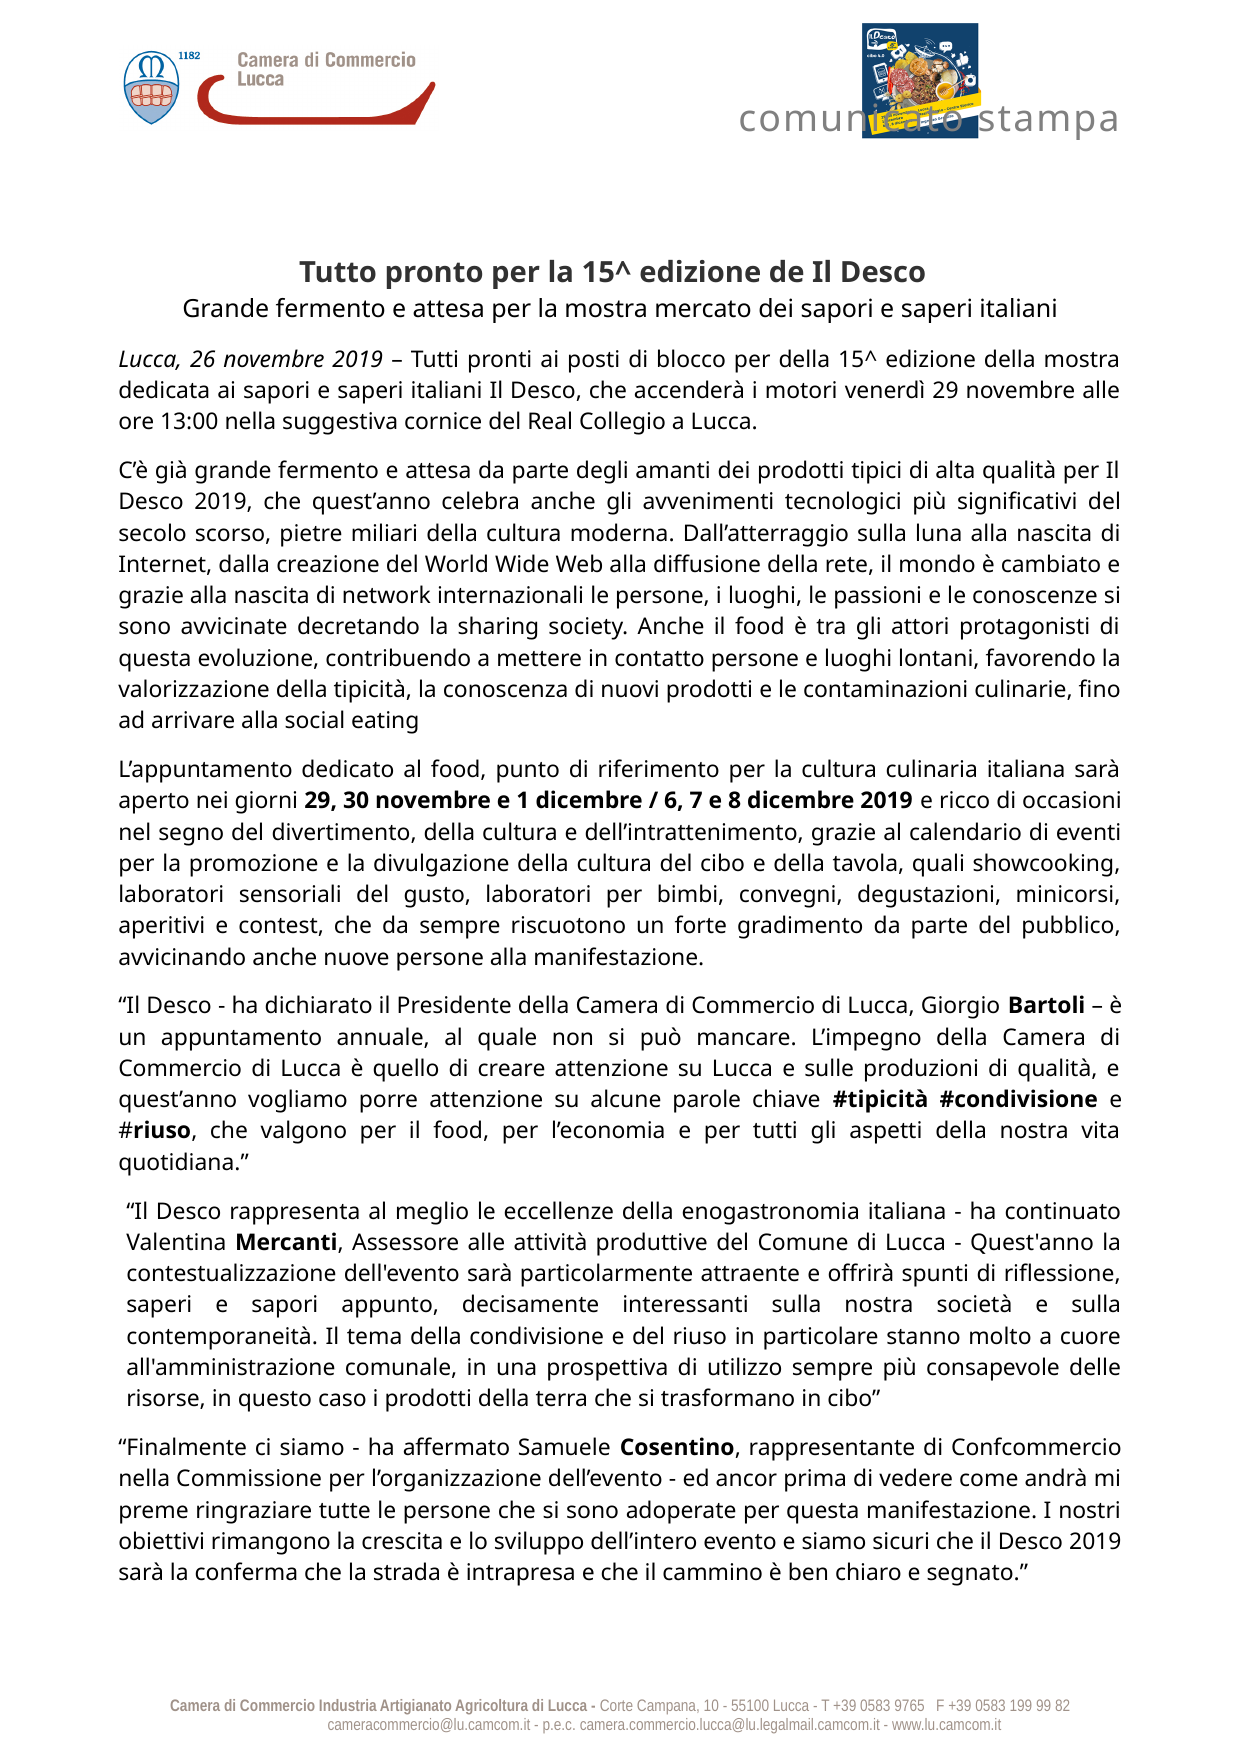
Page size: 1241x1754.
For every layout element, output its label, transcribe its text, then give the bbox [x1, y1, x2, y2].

subtitle Grande fermento e attesa per la mostra mercato dei sapori e saperi italiani [118, 291, 1122, 325]
text “Il Desco - ha dichiarato il Presidente della Camera di Commercio di Lucca, Giorgio Bartoli – è un appuntamento annuale, al quale non si può mancare. L’impegno della Camera di Commercio di Lucca è quello di creare attenzione su Lucca e sulle produzioni di qualità, e quest’anno vogliamo porre attenzione su alcune parole chiave #tipicità #condivisione e #riuso, che valgono per il food, per l’economia e per tutti gli aspetti della nostra vita quotidiana.” [118, 989, 1122, 1177]
text “Finalmente ci siamo - ha affermato Samuele Cosentino, rappresentante di Confcommercio nella Commissione per l’organizzazione dell’evento - ed ancor prima di vedere come andrà mi preme ringraziare tutte le persone che si sono adoperate per questa manifestazione. I nostri obiettivi rimangono la crescita e lo sviluppo dell’intero evento e siamo sicuri che il Desco 2019 sarà la conferma che la strada è intrapresa e che il cammino è ben chiaro e segnato.” [118, 1431, 1122, 1587]
picture [119, 45, 439, 131]
text Tutto pronto per la 15^ edizione de Il Desco [74, 251, 1152, 291]
text “Il Desco rappresenta al meglio le eccellenze della enogastronomia italiana - ha continuato Valentina Mercanti, Assessore alle attività produttive del Comune di Lucca - Quest'anno la contestualizzazione dell'evento sarà particolarmente attraente e offrirà spunti di riflessione, saperi e sapori appunto, decisamente interessanti sulla nostra società e sulla contemporaneità. Il tema della condivisione e del riuso in particolare stanno molto a cuore all'amministrazione comunale, in una prospettiva di utilizzo sempre più consapevole delle risorse, in questo caso i prodotti della terra che si trasformano in cibo” [126, 1194, 1122, 1413]
text C’è già grande fermento e attesa da parte degli amanti dei prodotti tipici di alta qualità per Il Desco 2019, che quest’anno celebra anche gli avvenimenti tecnologici più significativi del secolo scorso, pietre miliari della cultura moderna. Dall’atterraggio sulla luna alla nascita di Internet, dalla creazione del World Wide Web alla diffusione della rete, il mondo è cambiato e grazie alla nascita di network internazionali le persone, i luoghi, le passioni e le conoscenze si sono avvicinate decretando la sharing society. Anche il food è tra gli attori protagonisti di questa evoluzione, contribuendo a mettere in contatto persone e luoghi lontani, favorendo la valorizzazione della tipicità, la conoscenza di nuovi prodotti e le contaminazioni culinarie, fino ad arrivare alla social eating [118, 454, 1122, 735]
text Lucca, 26 novembre 2019 – Tutti pronti ai posti di blocco per della 15^ edizione della mostra dedicata ai sapori e saperi italiani Il Desco, che accenderà i motori venerdì 29 novembre alle ore 13:00 nella suggestiva cornice del Real Collegio a Lucca. [118, 342, 1122, 436]
picture [858, 19, 982, 142]
text L’appuntamento dedicato al food, punto di riferimento per la cultura culinaria italiana sarà aperto nei giorni 29, 30 novembre e 1 dicembre / 6, 7 e 8 dicembre 2019 e ricco di occasioni nel segno del divertimento, della cultura e dell’intrattenimento, grazie al calendario di eventi per la promozione e la divulgazione della cultura del cibo e della tavola, quali showcooking, laboratori sensoriali del gusto, laboratori per bimbi, convegni, degustazioni, minicorsi, aperitivi e contest, che da sempre riscuotono un forte gradimento da parte del pubblico, avvicinando anche nuove persone alla manifestazione. [118, 753, 1122, 972]
